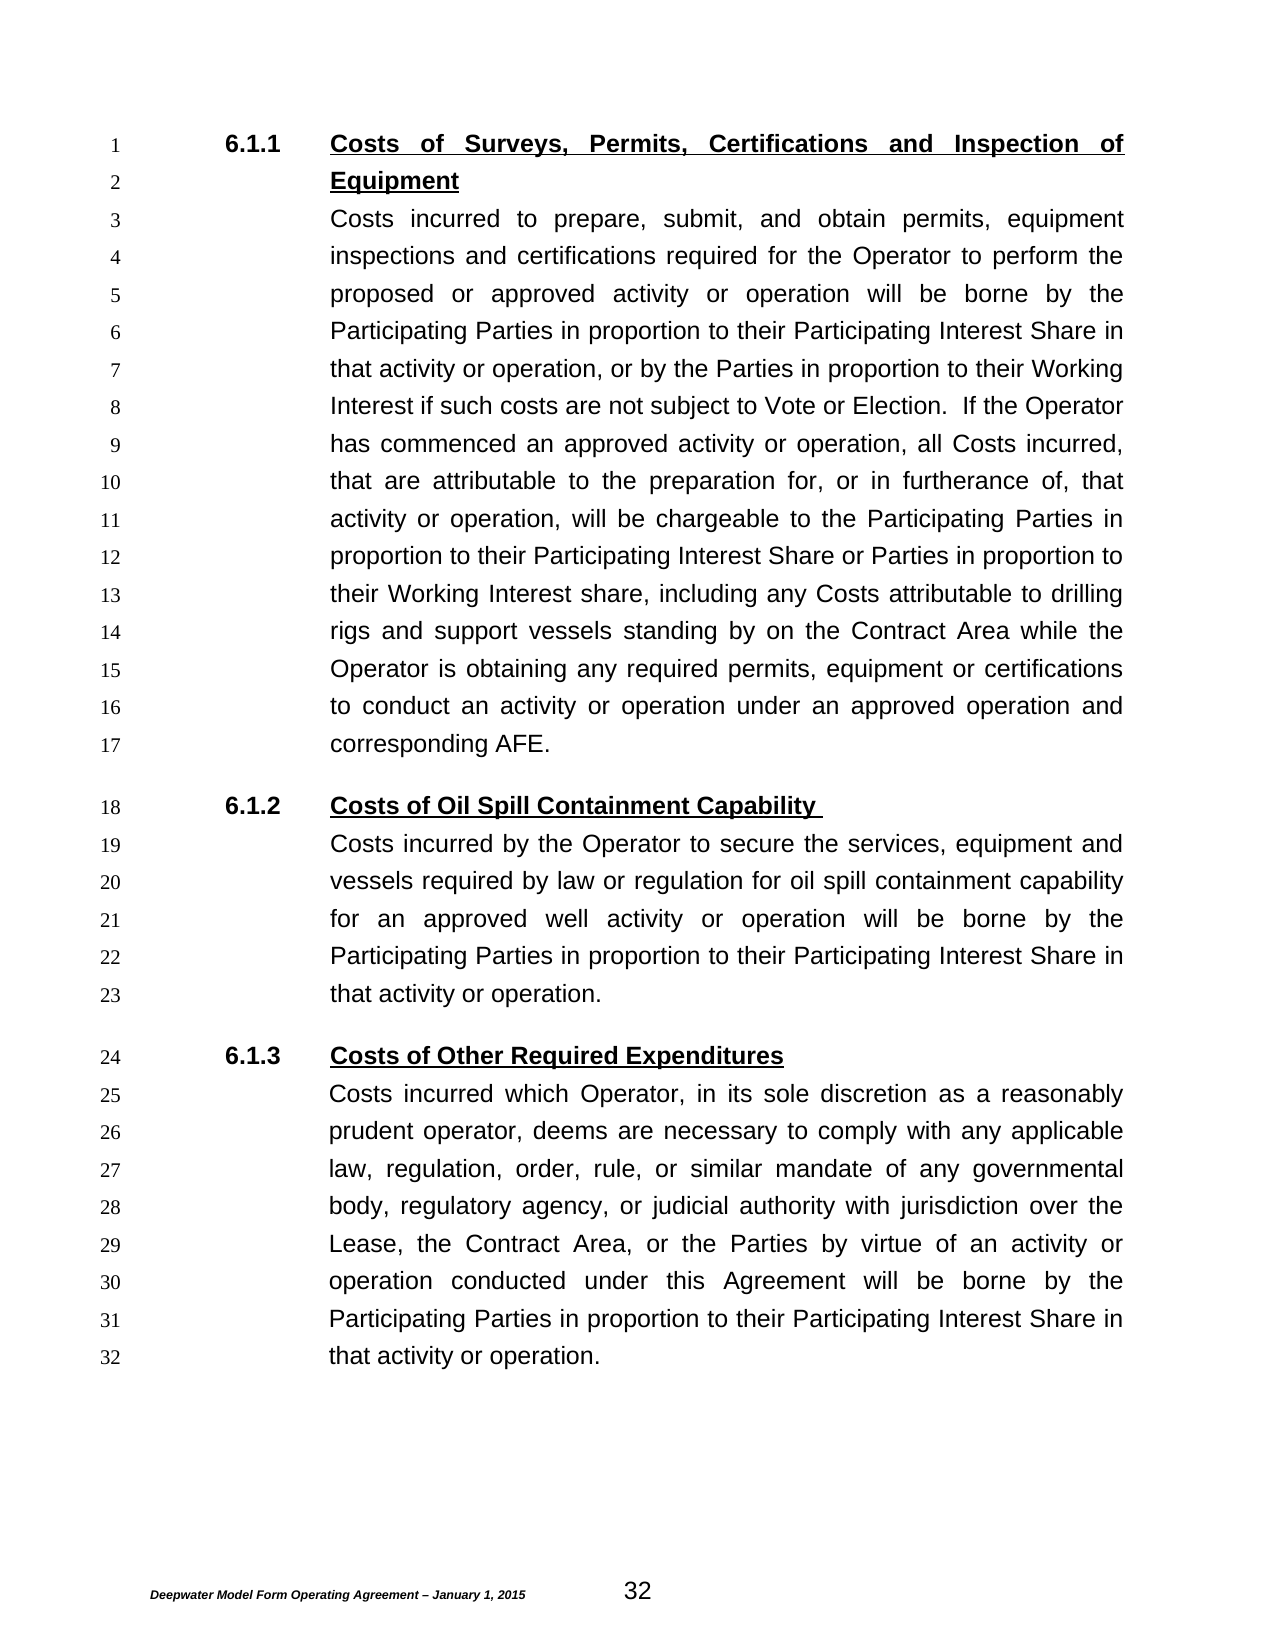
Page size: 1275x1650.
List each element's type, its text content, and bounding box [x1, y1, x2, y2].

text Costs incurred to prepare, submit, and obtain permits, equipment inspections and certifications required for the Operator to perform the proposed or approved activity or operation will be borne by the Participating Parties in proportion to their Participating Interest Share in that activity or operation, or by the Parties in proportion to their Working Interest if such costs are not subject to Vote or Election. If the Operator has commenced an approved activity or operation, all Costs incurred, that are attributable to the preparation for, or in furtherance of, that activity or operation, will be chargeable to the Participating Parties in proportion to their Participating Interest Share or Parties in proportion to their Working Interest share, including any Costs attributable to drilling rigs and support vessels standing by on the Contract Area while the Operator is obtaining any required permits, equipment or certifications to conduct an activity or operation under an approved operation and corresponding AFE. [330, 195, 1125, 757]
subtitle Costs of Oil Spill Containment Capability [225, 782, 1125, 820]
text Costs incurred which Operator, in its sole discretion as a reasonably prudent operator, deems are necessary to comply with any applicable law, regulation, order, rule, or similar mandate of any governmental body, regulatory agency, or judicial authority with jurisdiction over the Lease, the Contract Area, or the Parties by virtue of an activity or operation conducted under this Agreement will be borne by the Participating Parties in proportion to their Participating Interest Share in that activity or operation. [328, 1070, 1125, 1370]
text Costs incurred by the Operator to secure the services, equipment and vessels required by law or regulation for oil spill containment capability for an approved well activity or operation will be borne by the Participating Parties in proportion to their Participating Interest Share in that activity or operation. [330, 820, 1125, 1007]
subtitle Costs of Other Required Expenditures [225, 1032, 1125, 1070]
subtitle Costs of Surveys, Permits, Certifications and Inspection of Equipment [225, 120, 1125, 195]
